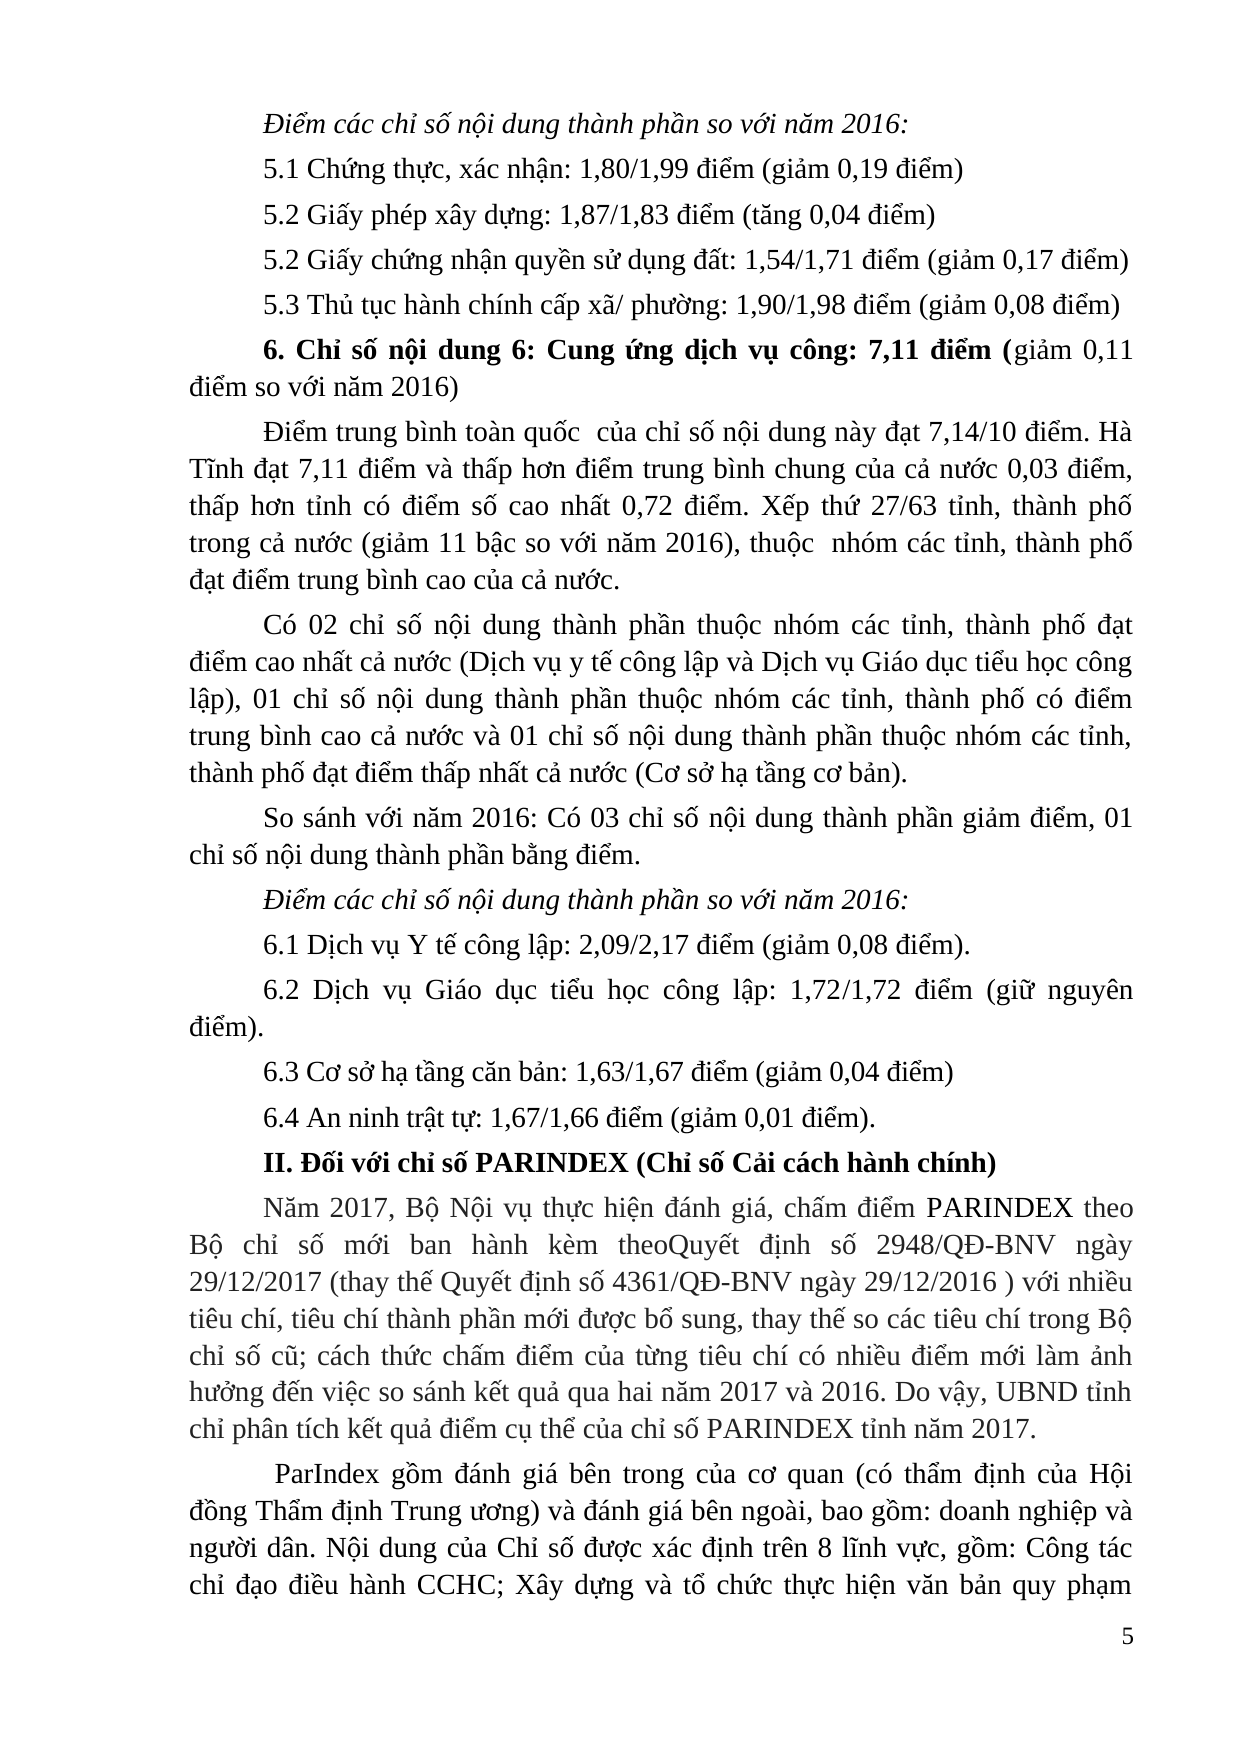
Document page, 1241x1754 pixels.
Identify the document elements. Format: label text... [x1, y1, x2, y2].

text 5.1 Chứng thực, xác nhận: 1,80/1,99 điểm (giảm 0,19 điểm) [189, 152, 1134, 185]
text Có 02 chỉ số nội dung thành phần thuộc nhóm các tỉnh, thành phố đạt điểm cao nhất cả nước (Dịch vụ y tế công lập và Dịch vụ Giáo dục tiểu học công lập), 01 chỉ số nội dung thành phần thuộc nhóm các tỉnh, thành phố có điểm trung bình cao cả nước và 01 chỉ số nội dung thành phần thuộc nhóm các tỉnh, thành phố đạt điểm thấp nhất cả nước (Cơ sở hạ tầng cơ bản). [189, 607, 1134, 788]
text Năm 2017, Bộ Nội vụ thực hiện đánh giá, chấm điểm PARINDEX theo Bộ chỉ số mới ban hành kèm theoQuyết định số 2948/QĐ-BNV ngày 29/12/2017 (thay thế Quyết định số 4361/QĐ-BNV ngày 29/12/2016 ) với nhiều tiêu chí, tiêu chí thành phần mới được bổ sung, thay thế so các tiêu chí trong Bộ chỉ số cũ; cách thức chấm điểm của từng tiêu chí có nhiều điểm mới làm ảnh hưởng đến việc so sánh kết quả qua hai năm 2017 và 2016. Do vậy, UBND tỉnh chỉ phân tích kết quả điểm cụ thể của chỉ số PARINDEX tỉnh năm 2017. [189, 1190, 1134, 1227]
text Năm 2017, Bộ Nội vụ thực hiện đánh giá, chấm điểm PARINDEX theo Bộ chỉ số mới ban hành kèm theoQuyết định số 2948/QĐ-BNV ngày 29/12/2017 (thay thế Quyết định số 4361/QĐ-BNV ngày 29/12/2016 ) với nhiều tiêu chí, tiêu chí thành phần mới được bổ sung, thay thế so các tiêu chí trong Bộ chỉ số cũ; cách thức chấm điểm của từng tiêu chí có nhiều điểm mới làm ảnh hưởng đến việc so sánh kết quả qua hai năm 2017 và 2016. Do vậy, UBND tỉnh chỉ phân tích kết quả điểm cụ thể của chỉ số PARINDEX tỉnh năm 2017. [189, 1408, 1134, 1445]
text 6. Chỉ số nội dung 6: Cung ứng dịch vụ công: 7,11 điểm (giảm 0,11 điểm so với năm 2016) [189, 332, 1134, 403]
text Điểm các chỉ số nội dung thành phần so với năm 2016: [189, 882, 1134, 916]
text So sánh với năm 2016: Có 03 chỉ số nội dung thành phần giảm điểm, 01 chỉ số nội dung thành phần bằng điểm. [189, 800, 1134, 870]
text 6.2 Dịch vụ Giáo dục tiểu học công lập: 1,72/1,72 điểm (giữ nguyên điểm). [189, 972, 1134, 1043]
text 5.2 Giấy phép xây dựng: 1,87/1,83 điểm (tăng 0,04 điểm) [189, 197, 1134, 230]
text Điểm các chỉ số nội dung thành phần so với năm 2016: [189, 106, 1134, 140]
text Điểm trung bình toàn quốc của chỉ số nội dung này đạt 7,14/10 điểm. Hà Tĩnh đạt 7,11 điểm và thấp hơn điểm trung bình chung của cả nước 0,03 điểm, thấp hơn tỉnh có điểm số cao nhất 0,72 điểm. Xếp thứ 27/63 tỉnh, thành phố trong cả nước (giảm 11 bậc so với năm 2016), thuộc nhóm các tỉnh, thành phố đạt điểm trung bình cao của cả nước. [189, 414, 1134, 596]
text 5.2 Giấy chứng nhận quyền sử dụng đất: 1,54/1,71 điểm (giảm 0,17 điểm) [189, 242, 1134, 276]
text 6.1 Dịch vụ Y tế công lập: 2,09/2,17 điểm (giảm 0,08 điểm). [189, 927, 1134, 961]
text 6.3 Cơ sở hạ tầng căn bản: 1,63/1,67 điểm (giảm 0,04 điểm) [189, 1054, 1134, 1088]
text 5.3 Thủ tục hành chính cấp xã/ phường: 1,90/1,98 điểm (giảm 0,08 điểm) [189, 287, 1134, 321]
text II. Đối với chỉ số PARINDEX (Chỉ số Cải cách hành chính) [189, 1145, 1134, 1178]
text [189, 1457, 1134, 1494]
text 6.4 An ninh trật tự: 1,67/1,66 điểm (giảm 0,01 điểm). [189, 1100, 1134, 1133]
